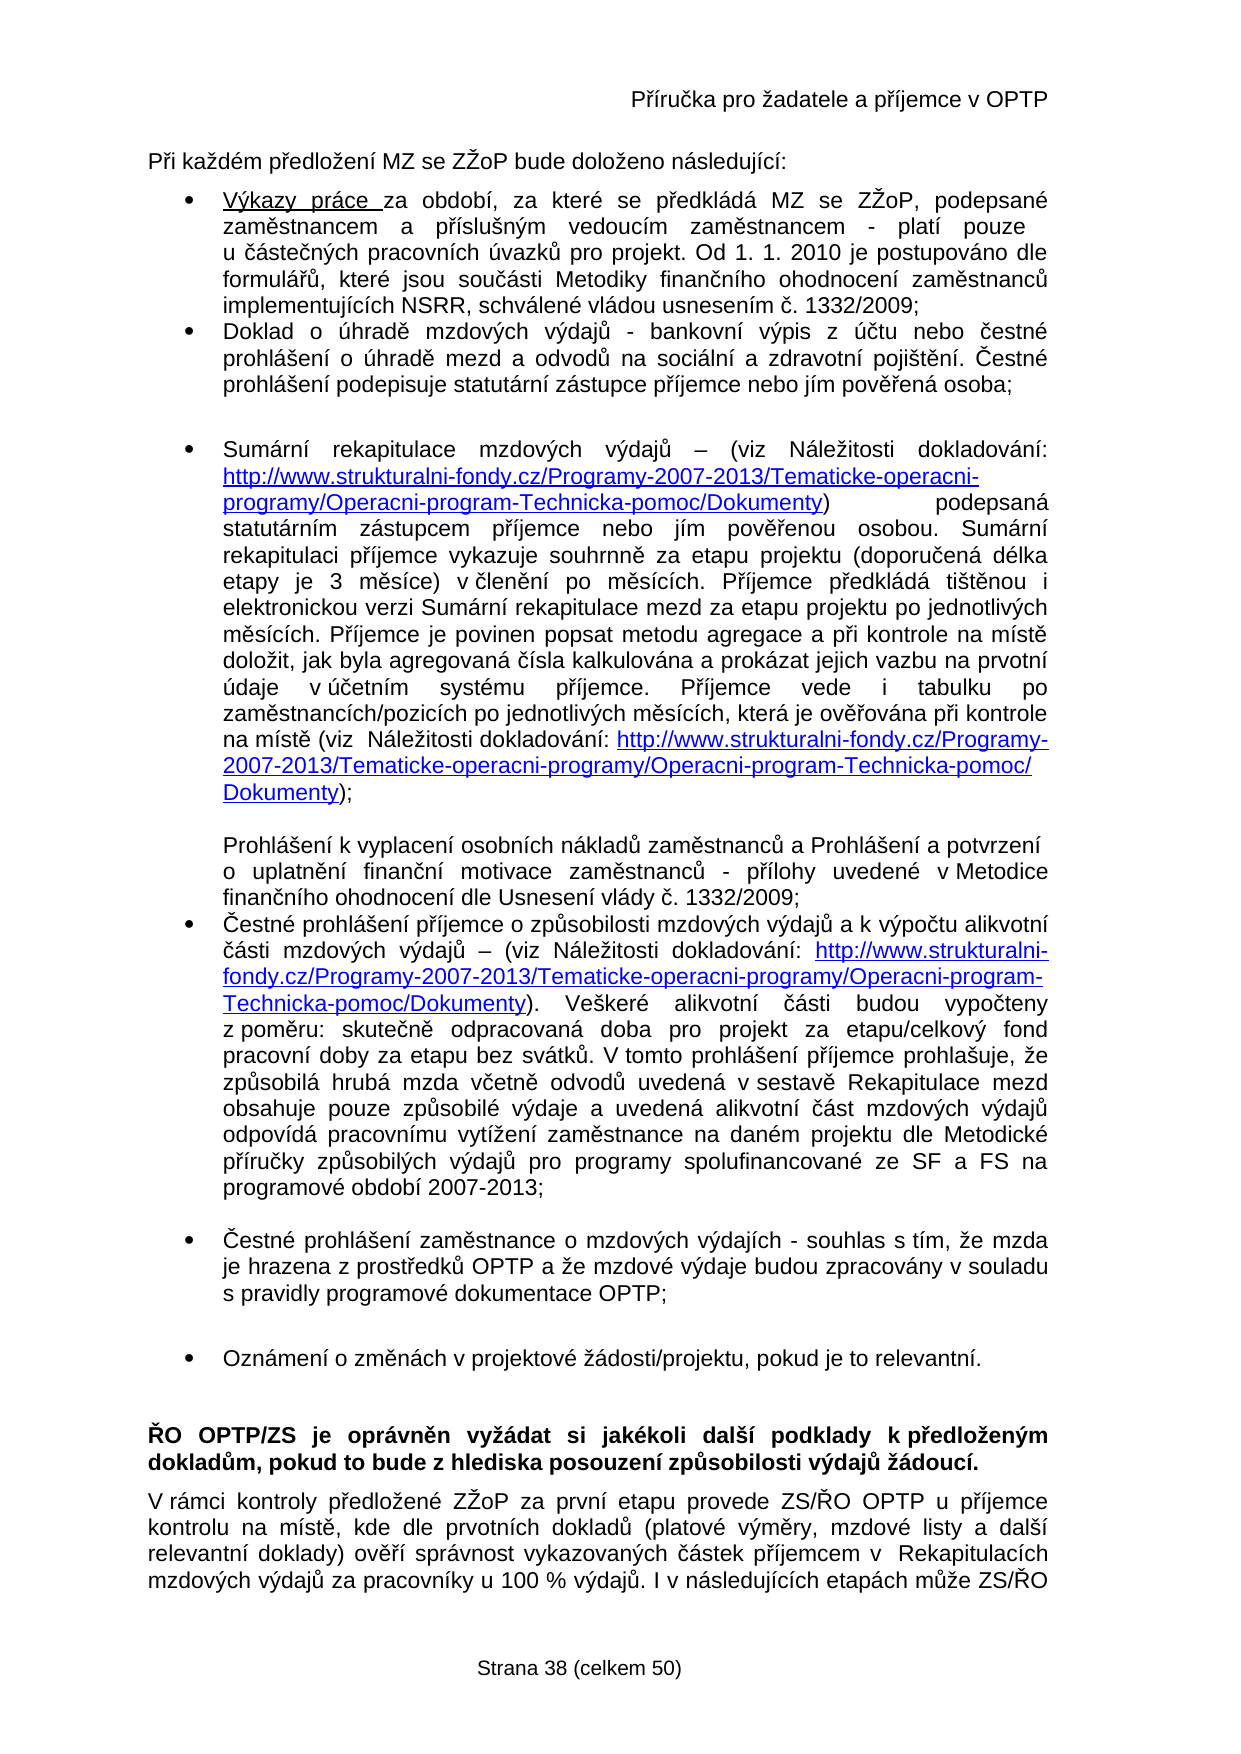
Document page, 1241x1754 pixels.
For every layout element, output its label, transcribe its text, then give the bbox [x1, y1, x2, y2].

text Prohlášení k vyplacení osobních nákladů zaměstnanců a Prohlášení a potvrzení o uplatnění finanční motivace zaměstnanců - přílohy uvedené v Metodice finančního ohodnocení dle Usnesení vlády č. 1332/2009; [223, 832, 1048, 911]
list Sumární rekapitulace mzdových výdajů – (viz Náležitosti dokladování: http://www.strukturalni-fondy.cz/Programy-2007-2013/Tematicke-operacni-programy/Operacni-program-Technicka-pomoc/Dokumenty) podepsaná statutárním zástupcem příjemce nebo jím pověřenou osobou. Sumární rekapitulaci příjemce vykazuje souhrnně za etapu projektu (doporučená délka etapy je 3 měsíce) v členění po měsících. Příjemce předkládá tištěnou i elektronickou verzi Sumární rekapitulace mezd za etapu projektu po jednotlivých měsících. Příjemce je povinen popsat metodu agregace a při kontrole na místě doložit, jak byla agregovaná čísla kalkulována a prokázat jejich vazbu na prvotní údaje v účetním systému příjemce. Příjemce vede i tabulku po zaměstnancích/pozicích po jednotlivých měsících, která je ověřována při kontrole na místě (viz Náležitosti dokladování: http://www.strukturalni-fondy.cz/Programy-2007-2013/Tematicke-operacni-programy/Operacni-program-Technicka-pomoc/Dokumenty); [185, 436, 1048, 805]
list Doklad o úhradě mzdových výdajů - bankovní výpis z účtu nebo čestné prohlášení o úhradě mezd a odvodů na sociální a zdravotní pojištění. Čestné prohlášení podepisuje statutární zástupce příjemce nebo jím pověřená osoba; [185, 318, 1048, 397]
list Oznámení o změnách v projektové žádosti/projektu, pokud je to relevantní. [185, 1345, 1048, 1371]
text Při každém předložení MZ se ZŽoP bude doloženo následující: [148, 148, 1048, 174]
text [148, 1488, 1048, 1593]
list Čestné prohlášení příjemce o způsobilosti mzdových výdajů a k výpočtu alikvotní části mzdových výdajů – (viz Náležitosti dokladování: http://www.strukturalni-fondy.cz/Programy-2007-2013/Tematicke-operacni-programy/Operacni-program-Technicka-pomoc/Dokumenty). Veškeré alikvotní části budou vypočteny z poměru: skutečně odpracovaná doba pro projekt za etapu/celkový fond pracovní doby za etapu bez svátků. V tomto prohlášení příjemce prohlašuje, že způsobilá hrubá mzda včetně odvodů uvedená v sestavě Rekapitulace mezd obsahuje pouze způsobilé výdaje a uvedená alikvotní část mzdových výdajů odpovídá pracovnímu vytížení zaměstnance na daném projektu dle Metodické příručky způsobilých výdajů pro programy spolufinancované ze SF a FS na programové období 2007-2013; [185, 911, 1048, 1201]
text ŘO OPTP/ZS je oprávněn vyžádat si jakékoli další podklady k předloženým dokladům, pokud to bude z hlediska posouzení způsobilosti výdajů žádoucí. [148, 1422, 1048, 1475]
list Výkazy práce za období, za které se předkládá MZ se ZŽoP, podepsané zaměstnancem a příslušným vedoucím zaměstnancem - platí pouze u částečných pracovních úvazků pro projekt. Od 1. 1. 2010 je postupováno dle formulářů, které jsou součásti Metodiky finančního ohodnocení zaměstnanců implementujících NSRR, schválené vládou usnesením č. 1332/2009; [185, 187, 1048, 318]
list Čestné prohlášení zaměstnance o mzdových výdajích - souhlas s tím, že mzda je hrazena z prostředků OPTP a že mzdové výdaje budou zpracovány v souladu s pravidly programové dokumentace OPTP; [185, 1227, 1048, 1306]
